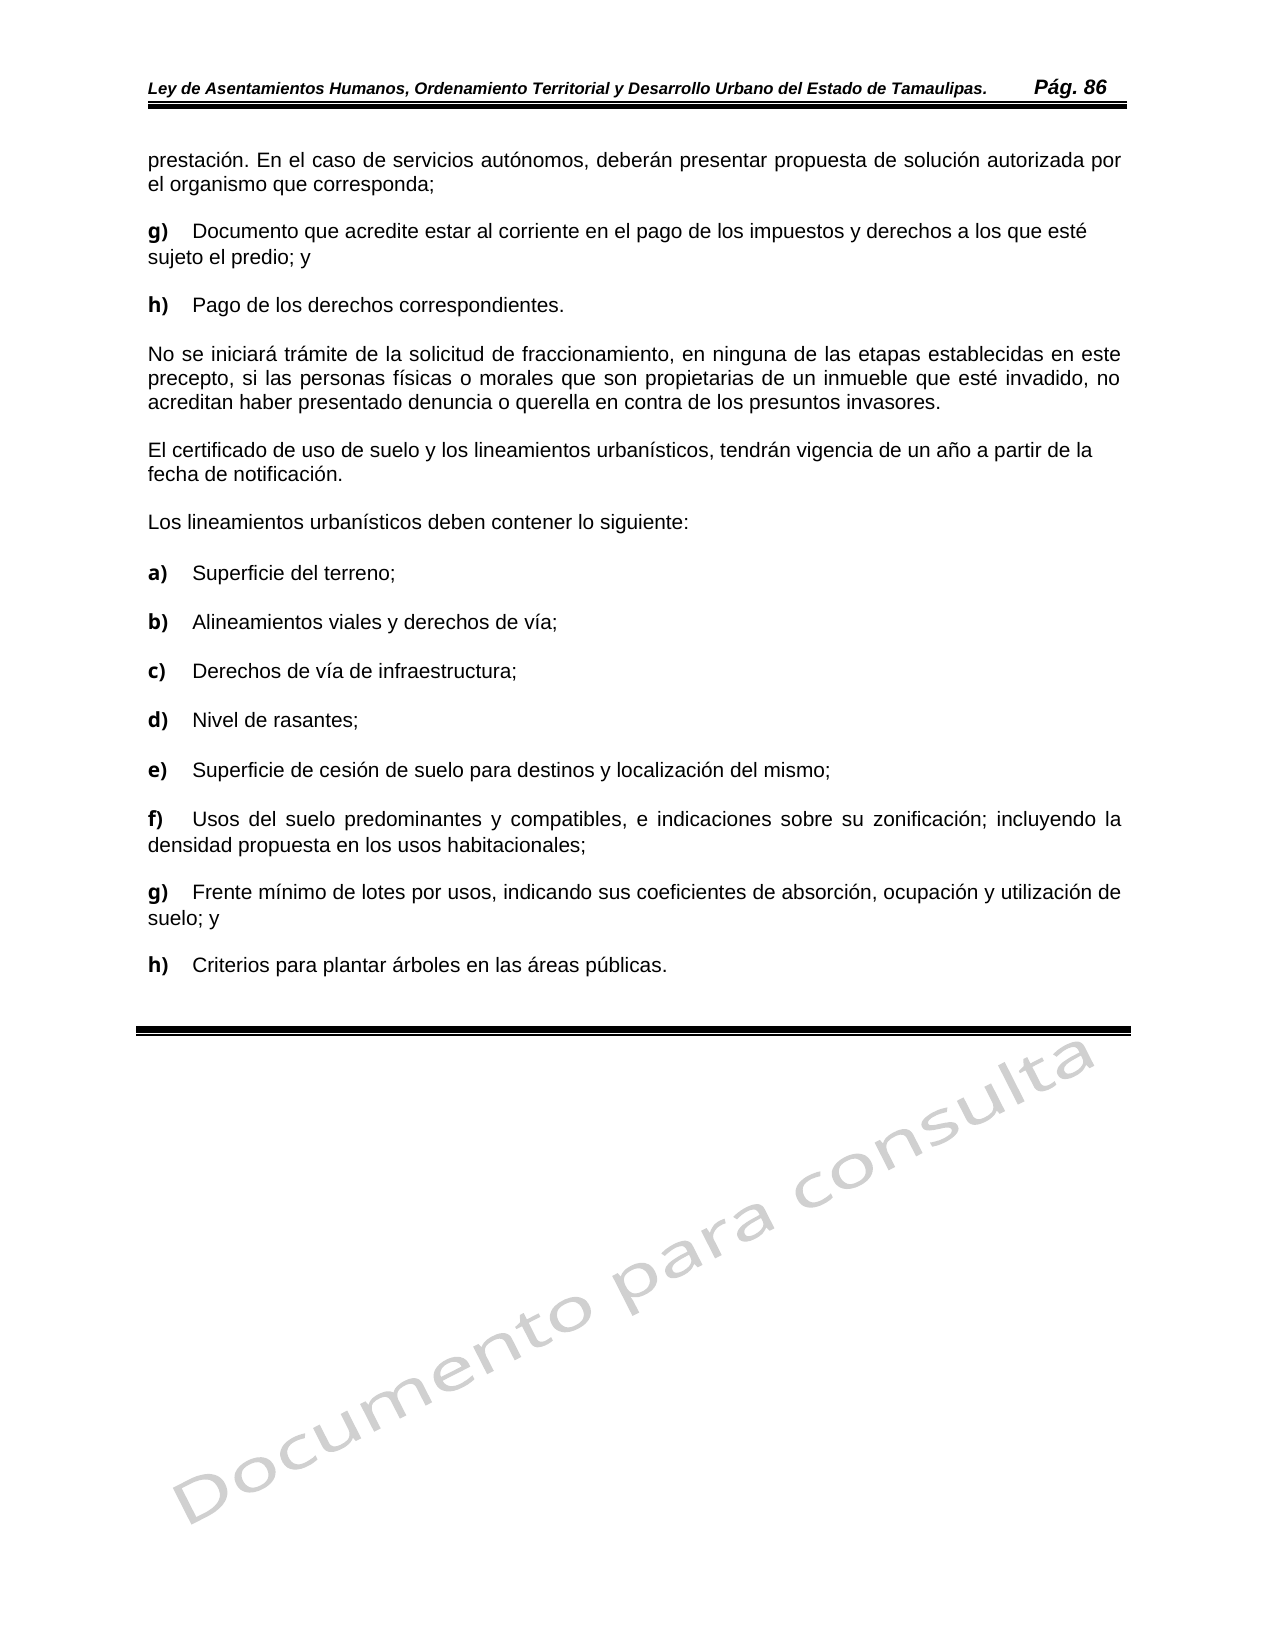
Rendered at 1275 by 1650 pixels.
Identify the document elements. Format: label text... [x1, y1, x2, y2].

text No se iniciará trámite de la solicitud de fraccionamiento, en ninguna de las etapas establecidas en este precepto, si las personas físicas o morales que son propietarias de un inmueble que esté invadido, no acreditan haber presentado denuncia o querella en contra de los presuntos invasores. [148, 342, 1122, 414]
list Derechos de vía de infraestructura; [148, 656, 1123, 685]
list Alineamientos viales y derechos de vía; [148, 607, 1123, 635]
list Nivel de rasantes; [148, 706, 1123, 734]
list Documento que acredite estar al corriente en el pago de los impuestos y derechos a los que esté sujeto el predio; y [148, 216, 1123, 269]
text Los lineamientos urbanísticos deben contener lo siguiente: [148, 510, 1122, 534]
list Superficie de cesión de suelo para destinos y localización del mismo; [148, 755, 1123, 783]
list Frente mínimo de lotes por usos, indicando sus coeficientes de absorción, ocupación y utilización de suelo; y [148, 877, 1123, 930]
list Criterios para plantar árboles en las áreas públicas. [148, 951, 1123, 979]
text El certificado de uso de suelo y los lineamientos urbanísticos, tendrán vigencia de un año a partir de la fecha de notificación. [148, 438, 1122, 486]
list Certificado de factibilidad de servicios públicos expedido por la autoridad u organismo a cargo de su prestación. En el caso de servicios autónomos, deberán presentar propuesta de solución autorizada por el organismo que corresponda; [148, 148, 1123, 196]
list Pago de los derechos correspondientes. [148, 290, 1123, 318]
list Superficie del terreno; [148, 558, 1122, 586]
list Usos del suelo predominantes y compatibles, e indicaciones sobre su zonificación; incluyendo la densidad propuesta en los usos habitacionales; [148, 804, 1123, 856]
